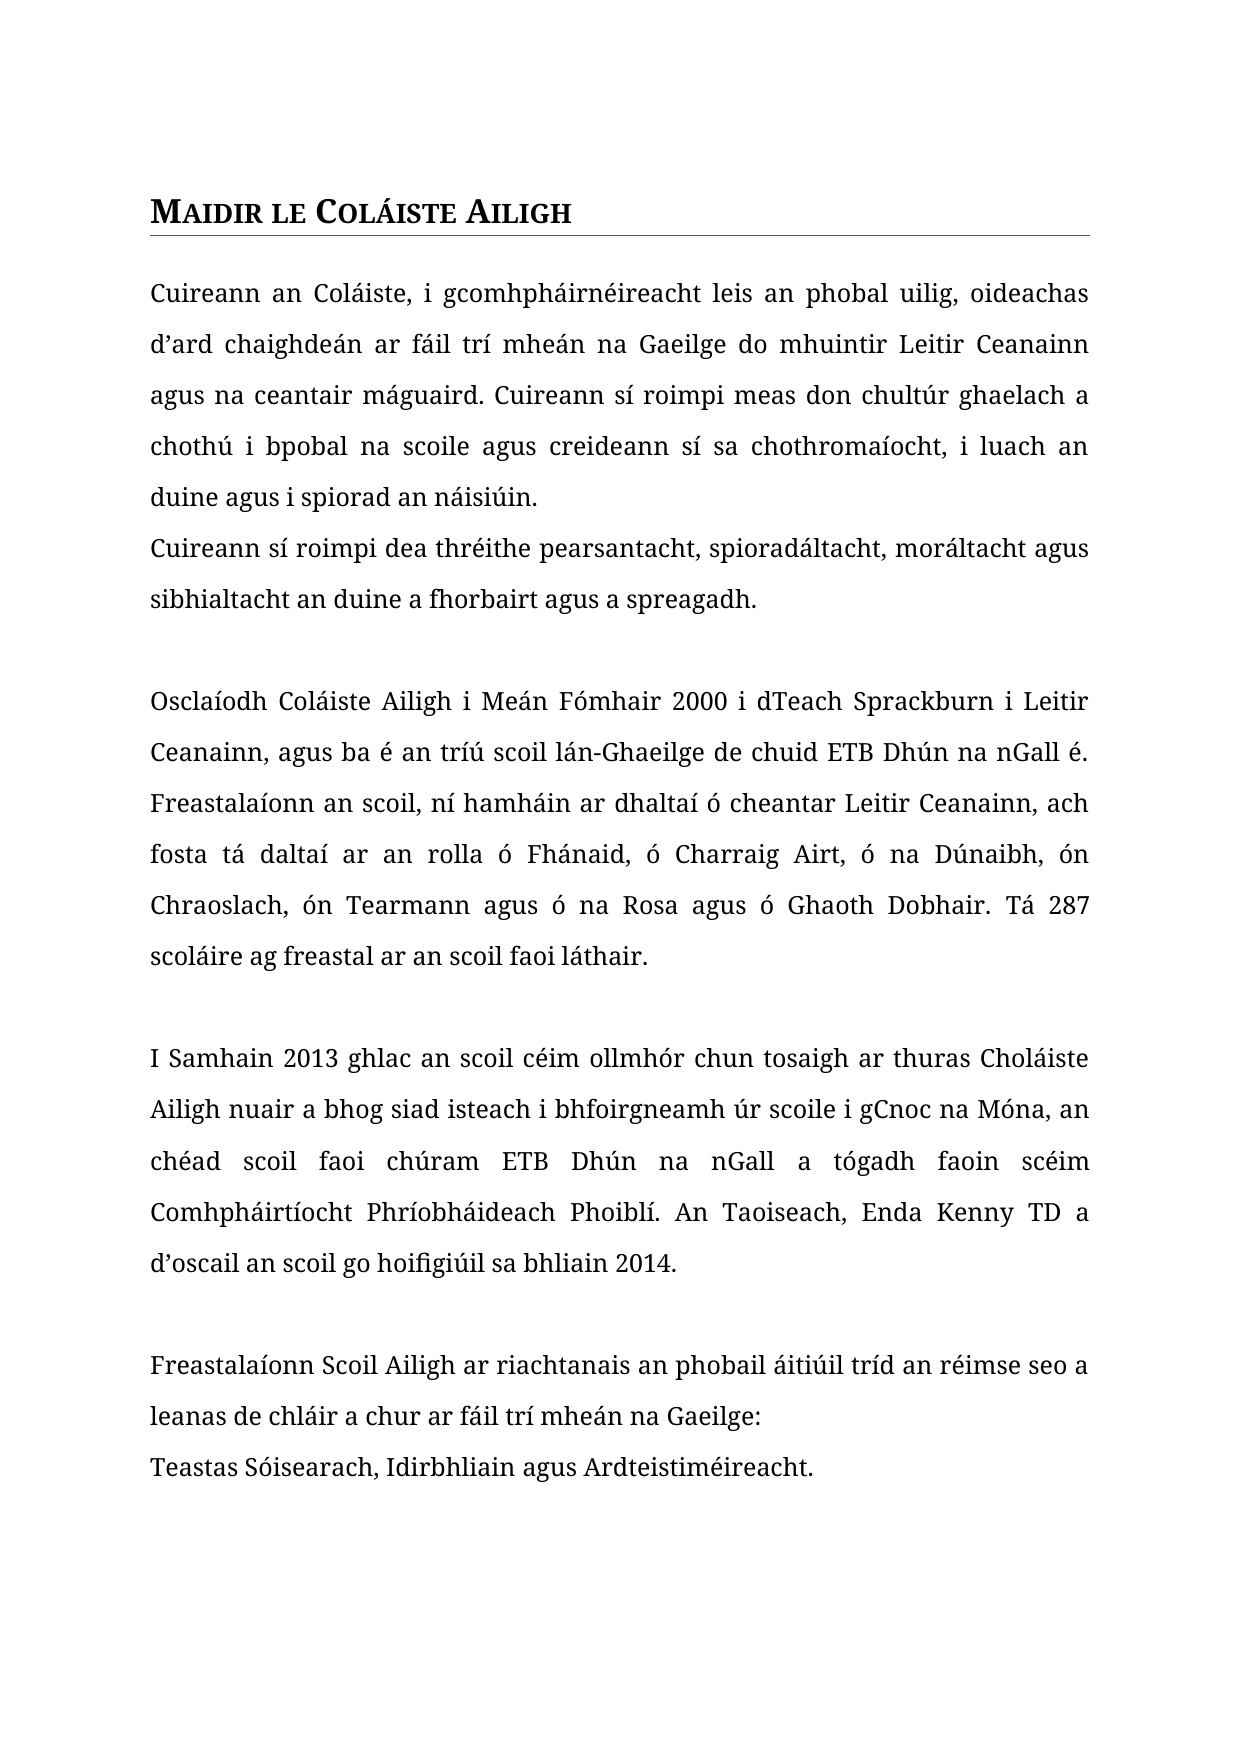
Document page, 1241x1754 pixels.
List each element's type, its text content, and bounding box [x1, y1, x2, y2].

text Teastas Sóisearach, Idirbhliain agus Ardteistiméireacht. [150, 1449, 1090, 1483]
subtitle Maidir le Coláiste Ailigh [150, 187, 1090, 235]
text Cuireann an Coláiste, i gcomhpháirnéireacht leis an phobal uilig, oideachas d’ard chaighdeán ar fáil trí mheán na Gaeilge do mhuintir Leitir Ceanainn agus na ceantair máguaird. Cuireann sí roimpi meas don chultúr ghaelach a chothú i bpobal na scoile agus creideann sí sa chothromaíocht, i luach an duine agus i spiorad an náisiúin. [150, 275, 1090, 514]
text Freastalaíonn Scoil Ailigh ar riachtanais an phobail áitiúil tríd an réimse seo a leanas de chláir a chur ar fáil trí mheán na Gaeilge: [150, 1347, 1090, 1432]
text Cuireann sí roimpi dea thréithe pearsantacht, spioradáltacht, moráltacht agus sibhialtacht an duine a fhorbairt agus a spreagadh. [150, 531, 1090, 616]
text Osclaíodh Coláiste Ailigh i Meán Fómhair 2000 i dTeach Sprackburn i Leitir Ceanainn, agus ba é an tríú scoil lán-Ghaeilge de chuid ETB Dhún na nGall é. Freastalaíonn an scoil, ní hamháin ar dhaltaí ó cheantar Leitir Ceanainn, ach fosta tá daltaí ar an rolla ó Fhánaid, ó Charraig Airt, ó na Dúnaibh, ón Chraoslach, ón Tearmann agus ó na Rosa agus ó Ghaoth Dobhair. Tá 287 scoláire ag freastal ar an scoil faoi láthair. [150, 684, 1090, 973]
text I Samhain 2013 ghlac an scoil céim ollmhór chun tosaigh ar thuras Choláiste Ailigh nuair a bhog siad isteach i bhfoirgneamh úr scoile i gCnoc na Móna, an chéad scoil faoi chúram ETB Dhún na nGall a tógadh faoin scéim Comhpháirtíocht Phríobháideach Phoiblí. An Taoiseach, Enda Kenny TD a d’oscail an scoil go hoifigiúil sa bhliain 2014. [150, 1041, 1090, 1279]
